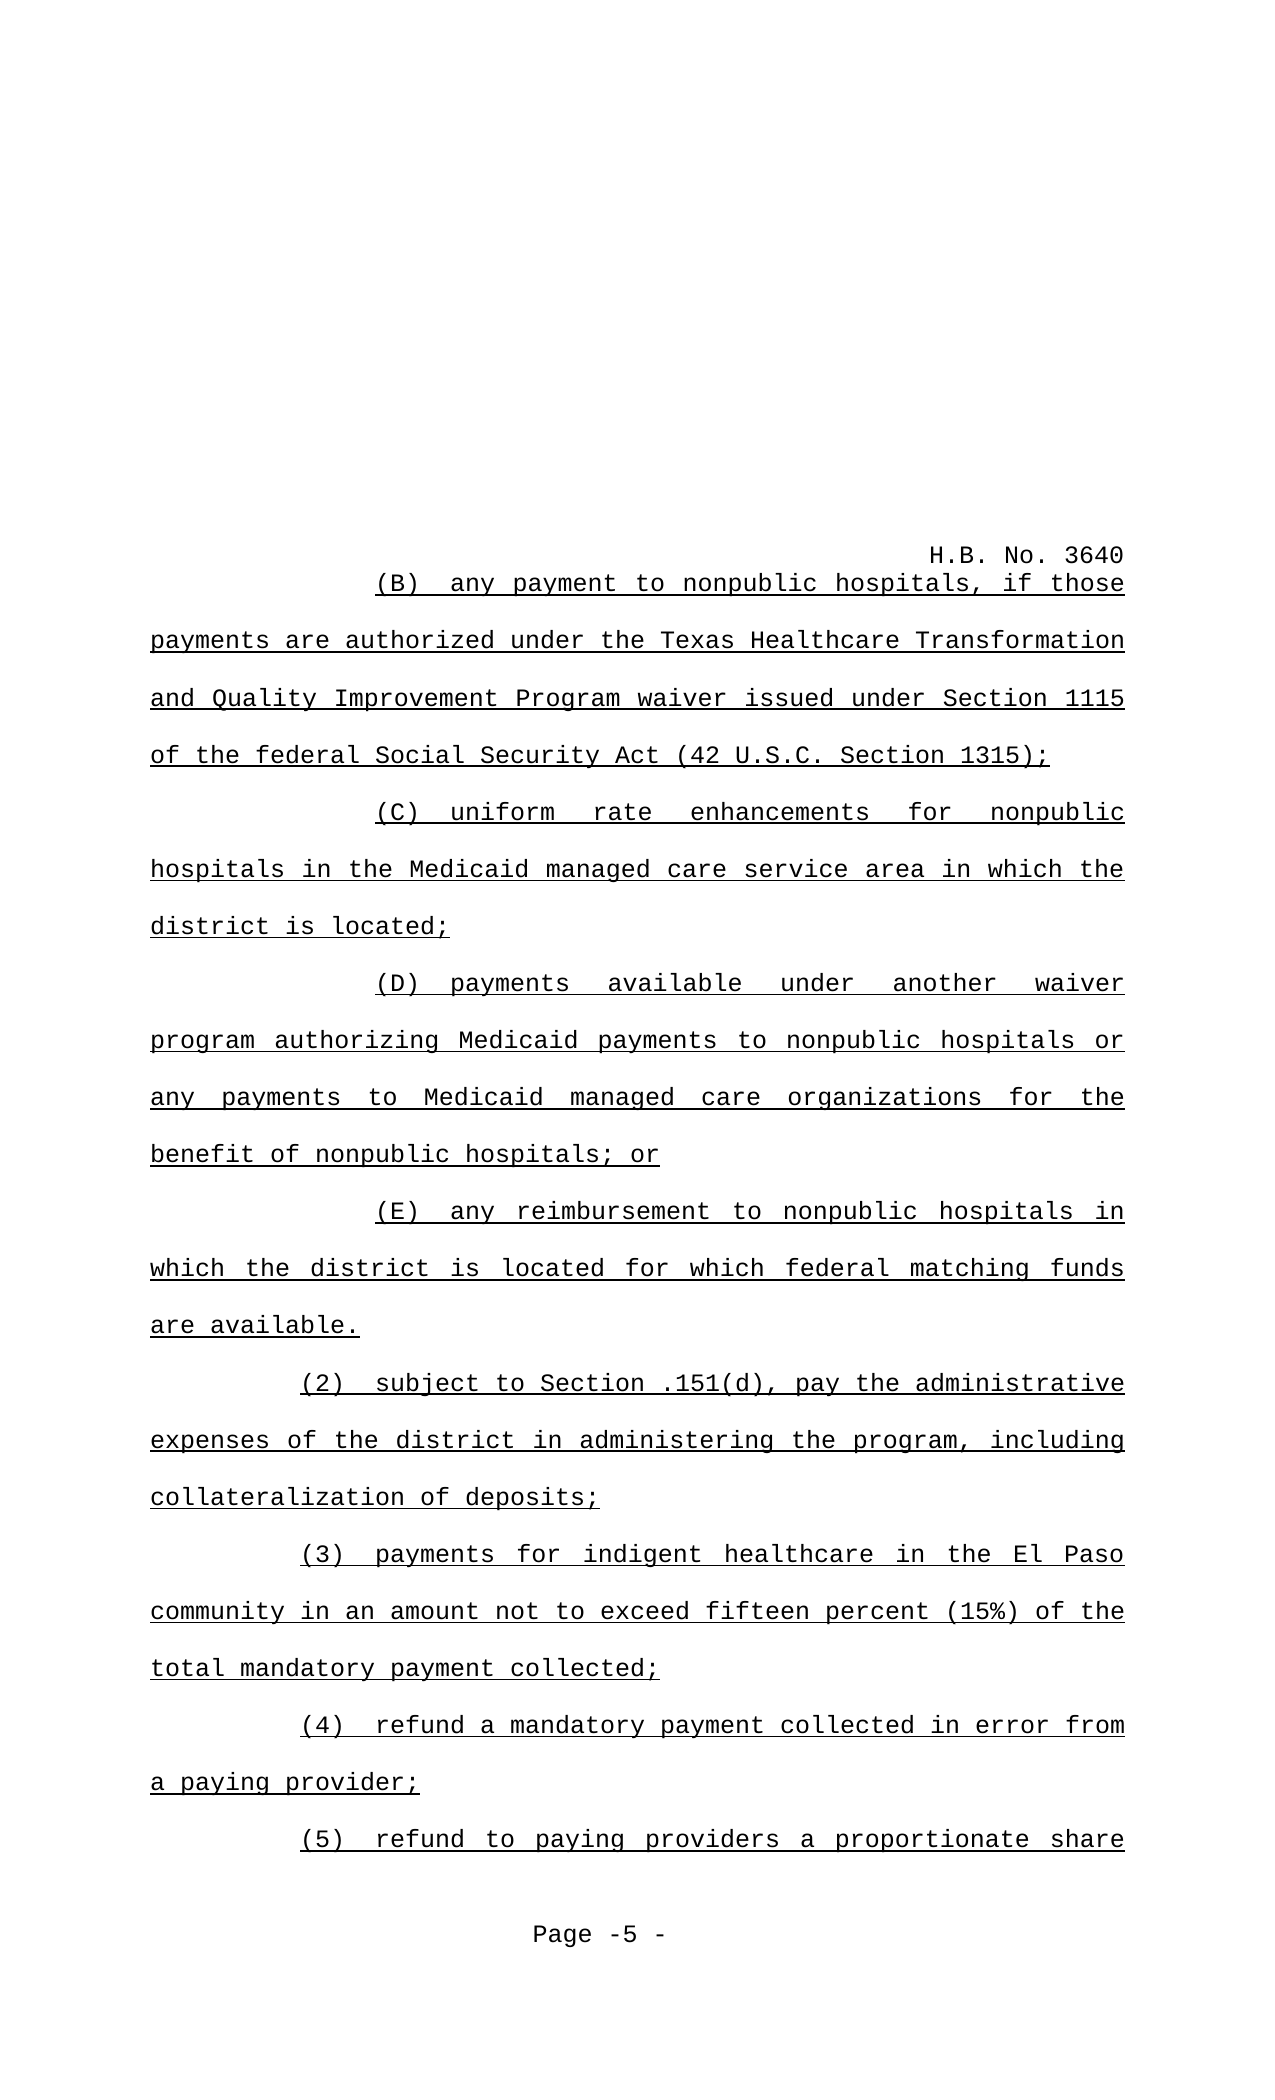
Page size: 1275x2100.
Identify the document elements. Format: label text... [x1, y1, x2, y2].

text (B) any payment to nonpublic hospitals, if those payments are authorized under the Texas Healthcare Transformation and Quality Improvement Program waiver issued under Section 1115 of the federal Social Security Act (42 U.S.C. Section 1315); [150, 653, 1125, 708]
text (E) any reimbursement to nonpublic hospitals in which the district is located for which federal matching funds are available. [150, 1199, 1125, 1279]
text (4) refund a mandatory payment collected in error from a paying provider; [150, 1712, 1125, 1798]
text (C) uniform rate enhancements for nonpublic hospitals in the Medicaid managed care service area in which the district is located; [150, 799, 1125, 880]
text (2) subject to Section .151(d), pay the administrative expenses of the district in administering the program, including collateralization of deposits; [150, 1370, 1125, 1450]
text (D) payments available under another waiver program authorizing Medicaid payments to nonpublic hospitals or any payments to Medicaid managed care organizations for the benefit of nonpublic hospitals; or [150, 970, 1125, 1051]
text (D) payments available under another waiver program authorizing Medicaid payments to nonpublic hospitals or any payments to Medicaid managed care organizations for the benefit of nonpublic hospitals; or [150, 1110, 1125, 1170]
text (3) payments for indigent healthcare in the El Paso community in an amount not to exceed fifteen percent (15%) of the total mandatory payment collected; [150, 1623, 1125, 1684]
text (3) payments for indigent healthcare in the El Paso community in an amount not to exceed fifteen percent (15%) of the total mandatory payment collected; [150, 1541, 1125, 1622]
text (B) any payment to nonpublic hospitals, if those payments are authorized under the Texas Healthcare Transformation and Quality Improvement Program waiver issued under Section 1115 of the federal Social Security Act (42 U.S.C. Section 1315); [150, 571, 1125, 651]
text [150, 1827, 1125, 1855]
text (B) any payment to nonpublic hospitals, if those payments are authorized under the Texas Healthcare Transformation and Quality Improvement Program waiver issued under Section 1115 of the federal Social Security Act (42 U.S.C. Section 1315); [150, 710, 1125, 771]
text (C) uniform rate enhancements for nonpublic hospitals in the Medicaid managed care service area in which the district is located; [150, 881, 1125, 942]
text (D) payments available under another waiver program authorizing Medicaid payments to nonpublic hospitals or any payments to Medicaid managed care organizations for the benefit of nonpublic hospitals; or [150, 1052, 1125, 1108]
text (E) any reimbursement to nonpublic hospitals in which the district is located for which federal matching funds are available. [150, 1281, 1125, 1341]
text (2) subject to Section .151(d), pay the administrative expenses of the district in administering the program, including collateralization of deposits; [150, 1452, 1125, 1513]
